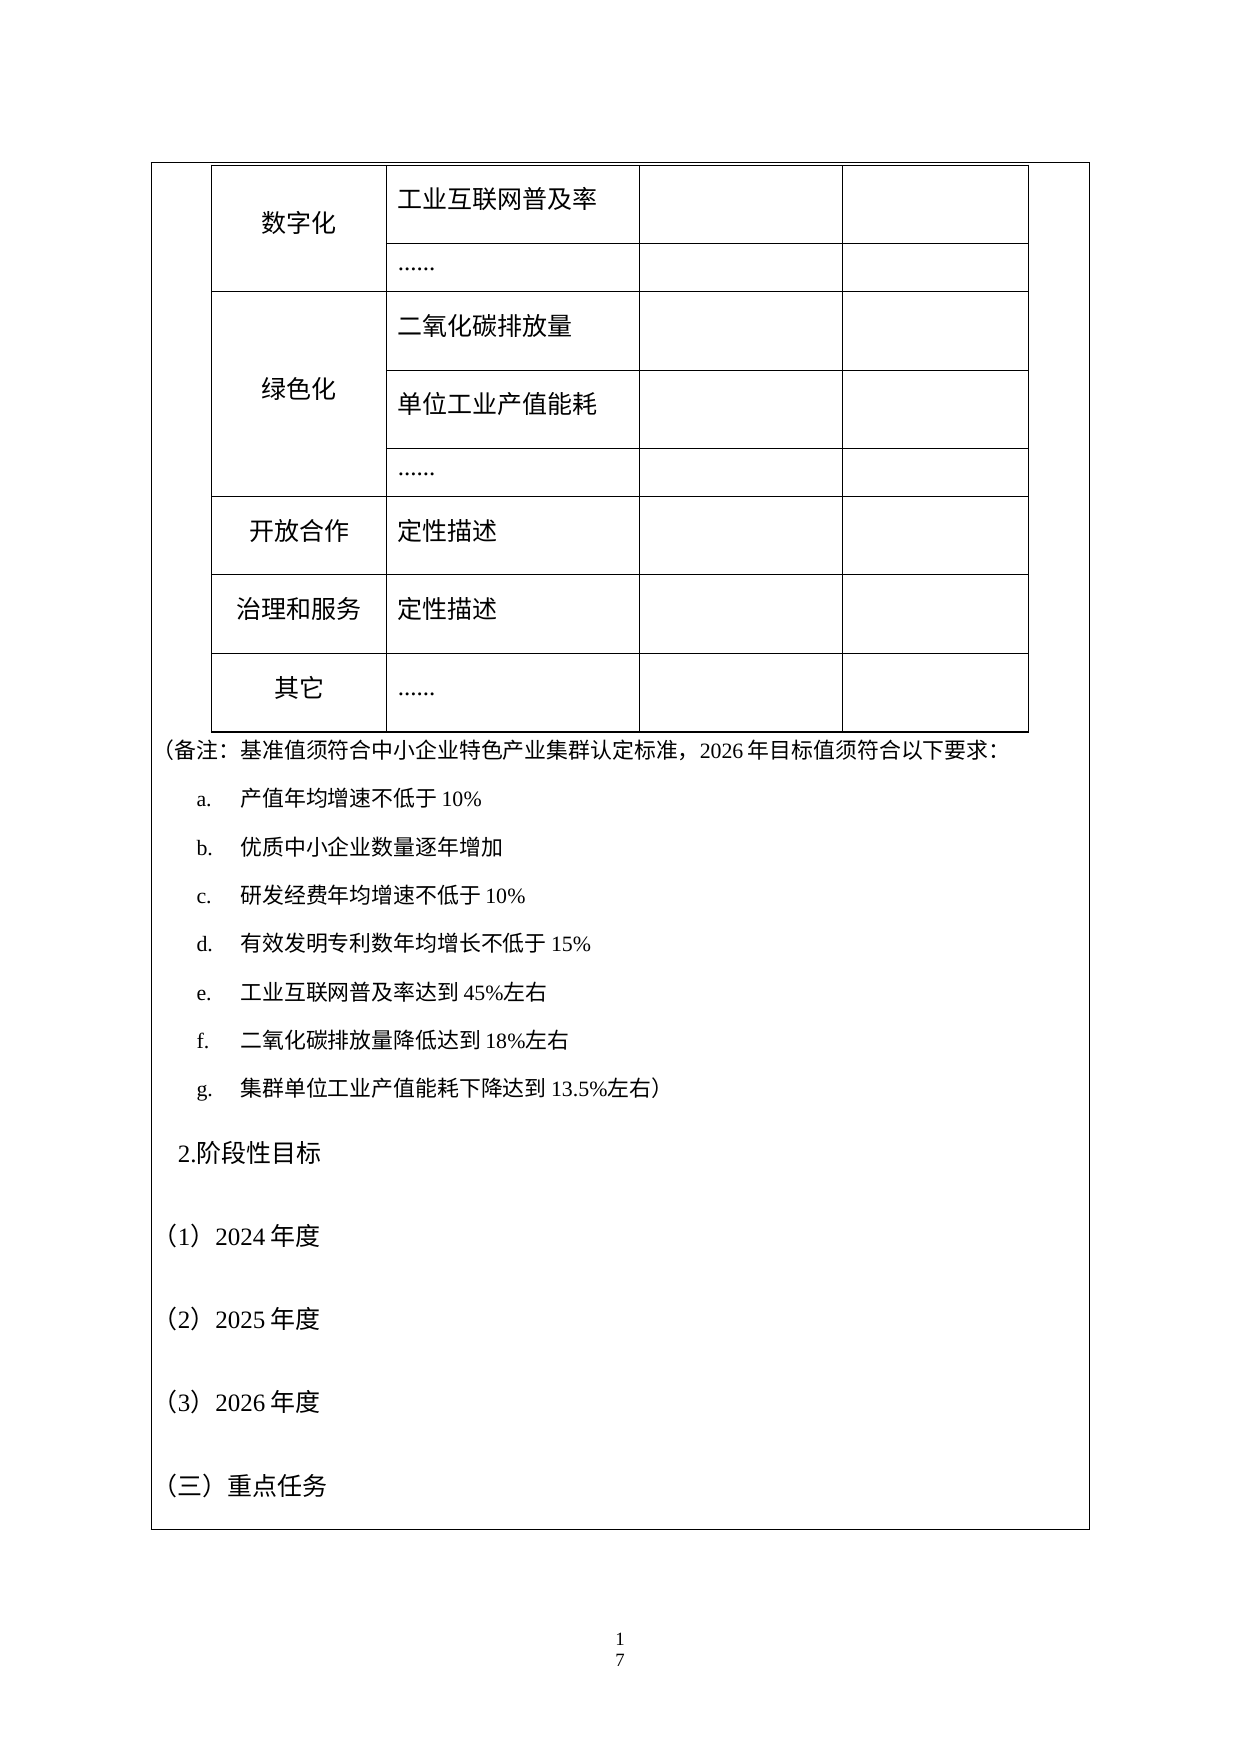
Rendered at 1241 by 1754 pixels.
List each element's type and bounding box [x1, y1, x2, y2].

table_header [152, 163, 1089, 1529]
